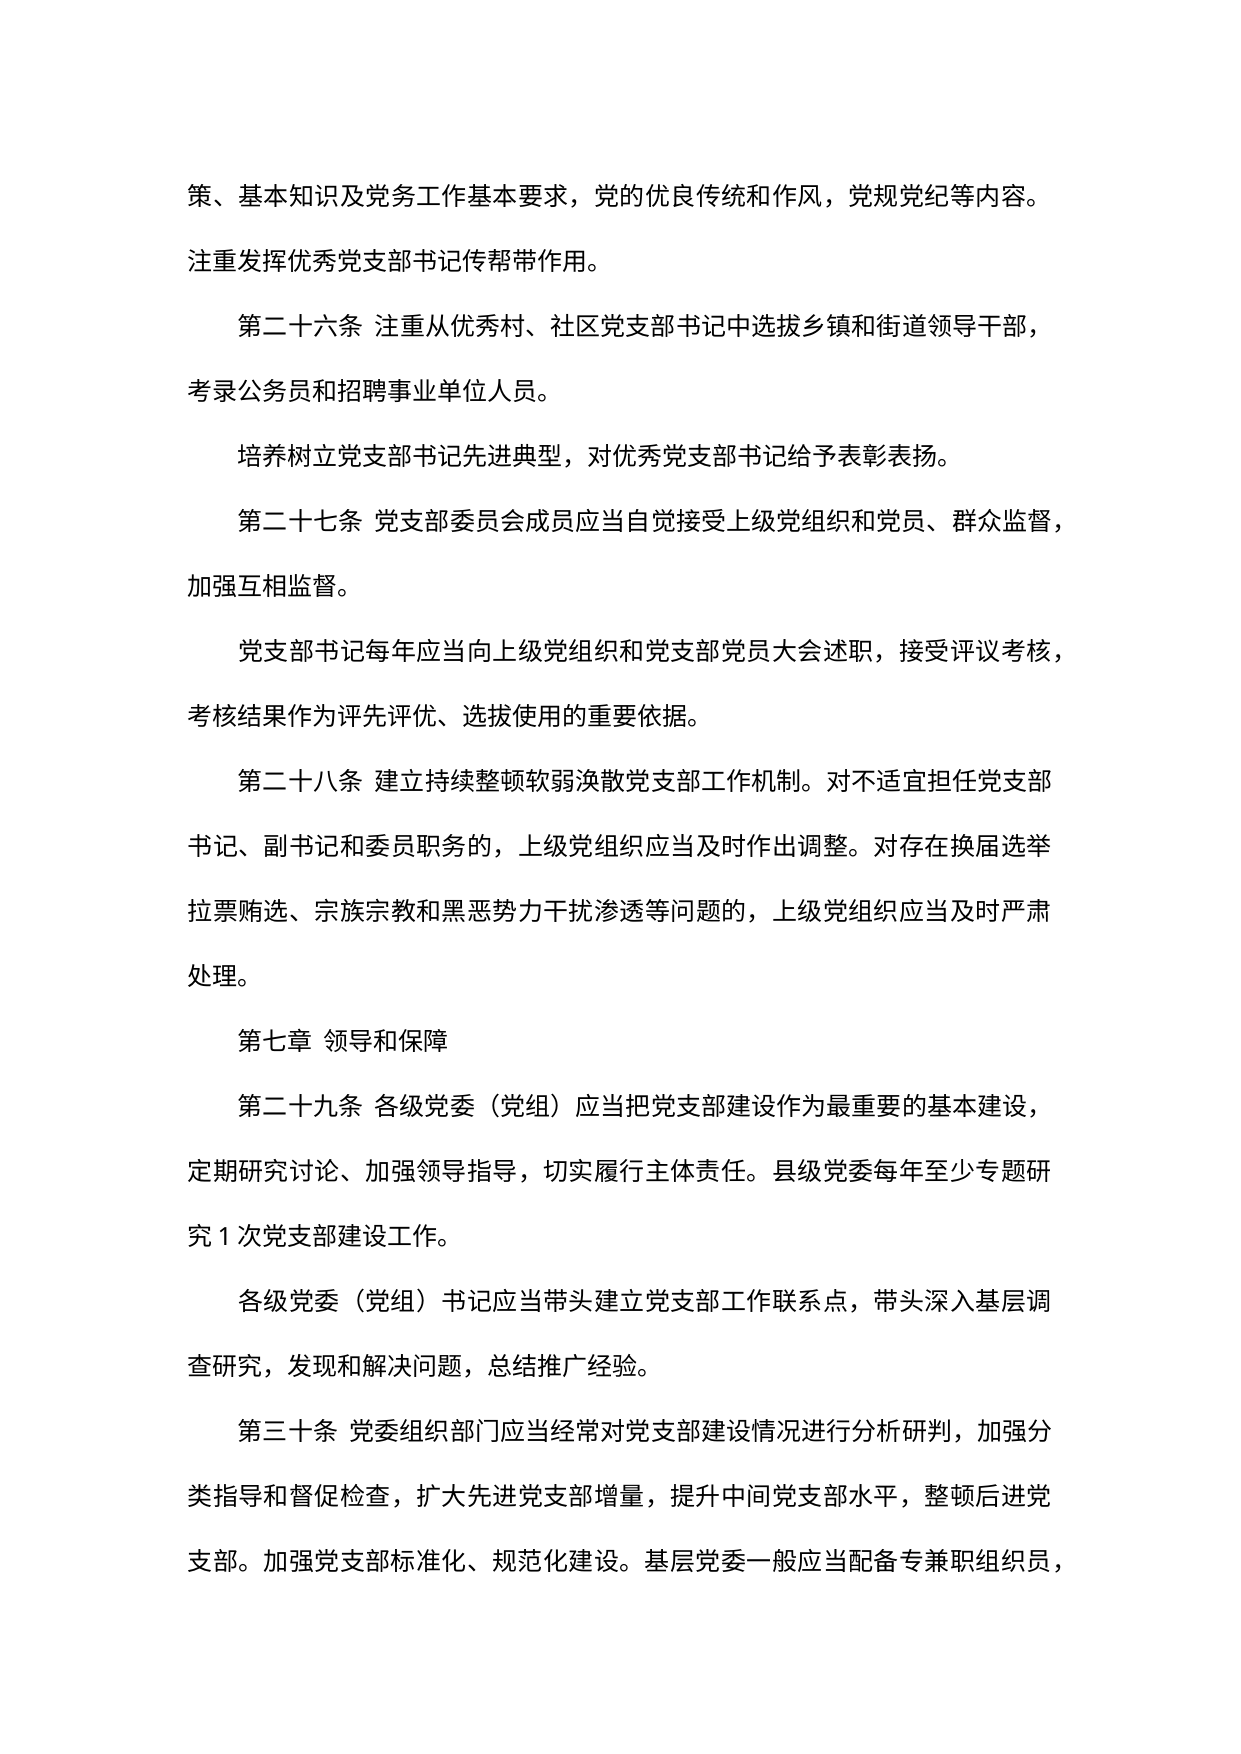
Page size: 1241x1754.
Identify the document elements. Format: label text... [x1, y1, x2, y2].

text 党支部书记每年应当向上级党组织和党支部党员大会述职，接受评议考核，考核结果作为评先评优、选拔使用的重要依据。 [187, 617, 1053, 747]
text 培养树立党支部书记先进典型，对优秀党支部书记给予表彰表扬。 [187, 422, 1053, 487]
text 第二十九条 各级党委（党组）应当把党支部建设作为最重要的基本建设，定期研究讨论、加强领导指导，切实履行主体责任。县级党委每年至少专题研究1次党支部建设工作。 [187, 1072, 1053, 1267]
text 各级党委（党组）书记应当带头建立党支部工作联系点，带头深入基层调查研究，发现和解决问题，总结推广经验。 [187, 1267, 1053, 1397]
text 第二十七条 党支部委员会成员应当自觉接受上级党组织和党员、群众监督，加强互相监督。 [187, 487, 1053, 617]
text 第二十六条 注重从优秀村、社区党支部书记中选拔乡镇和街道领导干部，考录公务员和招聘事业单位人员。 [187, 292, 1053, 422]
text 第七章 领导和保障 [187, 1007, 1053, 1072]
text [187, 162, 1053, 292]
text 第二十八条 建立持续整顿软弱涣散党支部工作机制。对不适宜担任党支部书记、副书记和委员职务的，上级党组织应当及时作出调整。对存在换届选举拉票贿选、宗族宗教和黑恶势力干扰渗透等问题的，上级党组织应当及时严肃处理。 [187, 747, 1053, 1007]
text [187, 1397, 1053, 1592]
